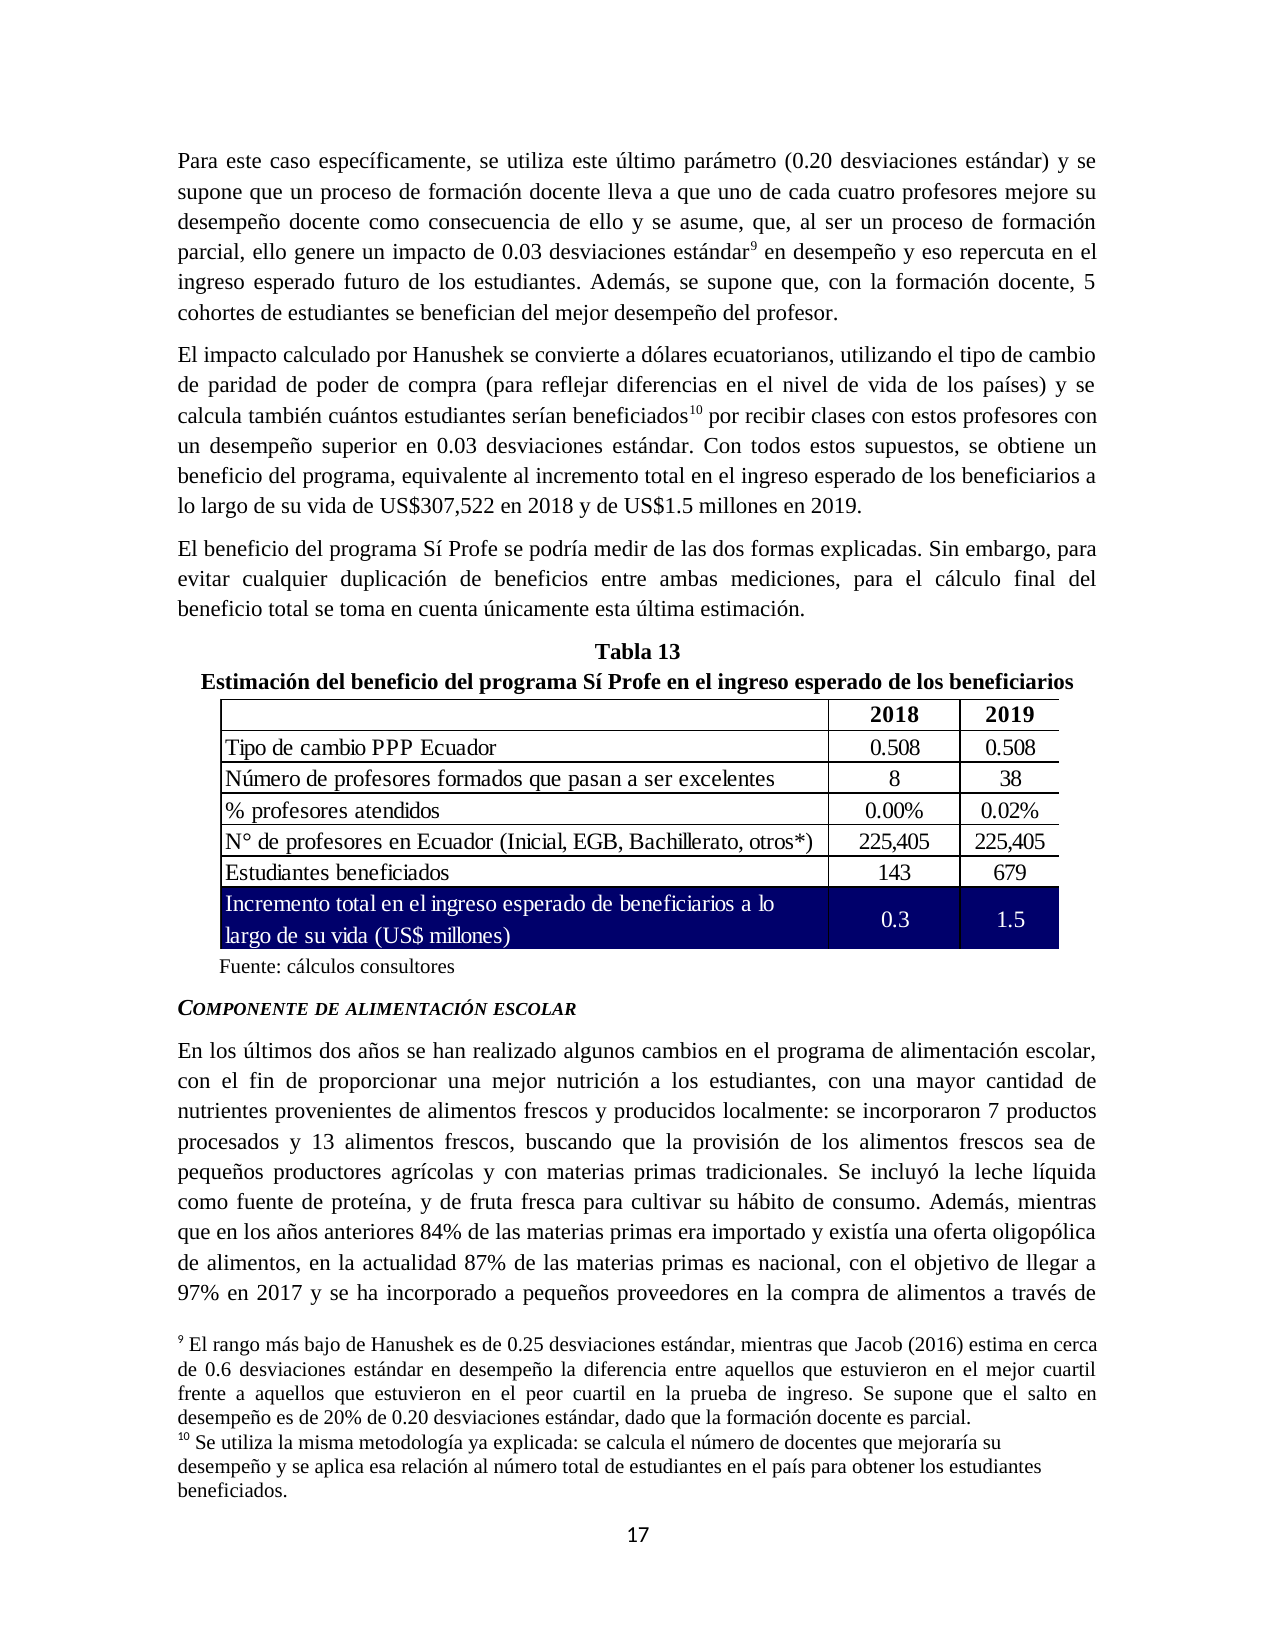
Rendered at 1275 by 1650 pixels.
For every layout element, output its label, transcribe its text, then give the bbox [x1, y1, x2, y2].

text Estimación del beneficio del programa Sí Profe en el ingreso esperado de los beneficiarios [177, 668, 1098, 695]
text Fuente: cálculos consultores [177, 954, 1098, 978]
text El impacto calculado por Hanushek se convierte a dólares ecuatorianos, utilizando el tipo de cambio de paridad de poder de compra (para reflejar diferencias en el nivel de vida de los países) y se calcula también cuántos estudiantes serían beneficiados por recibir clases con estos profesores con un desempeño superior en 0.03 desviaciones estándar. Con todos estos supuestos, se obtiene un beneficio del programa, equivalente al incremento total en el ingreso esperado de los beneficiarios a lo largo de su vida de US$307,522 en 2018 y de US$1.5 millones en 2019. [177, 341, 1098, 519]
text Para este caso específicamente, se utiliza este último parámetro (0.20 desviaciones estándar) y se supone que un proceso de formación docente lleva a que uno de cada cuatro profesores mejore su desempeño docente como consecuencia de ello y se asume, que, al ser un proceso de formación parcial, ello genere un impacto de 0.03 desviaciones estándar en desempeño y eso repercuta en el ingreso esperado futuro de los estudiantes. Además, se supone que, con la formación docente, 5 cohortes de estudiantes se benefician del mejor desempeño del profesor. [177, 148, 1098, 325]
text Tabla 13 [177, 638, 1098, 664]
text Componente de alimentación escolar [177, 994, 1098, 1021]
text El beneficio del programa Sí Profe se podría medir de las dos formas explicadas. Sin embargo, para evitar cualquier duplicación de beneficios entre ambas mediciones, para el cálculo final del beneficio total se toma en cuenta únicamente esta última estimación. [177, 535, 1098, 622]
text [177, 1037, 1098, 1305]
